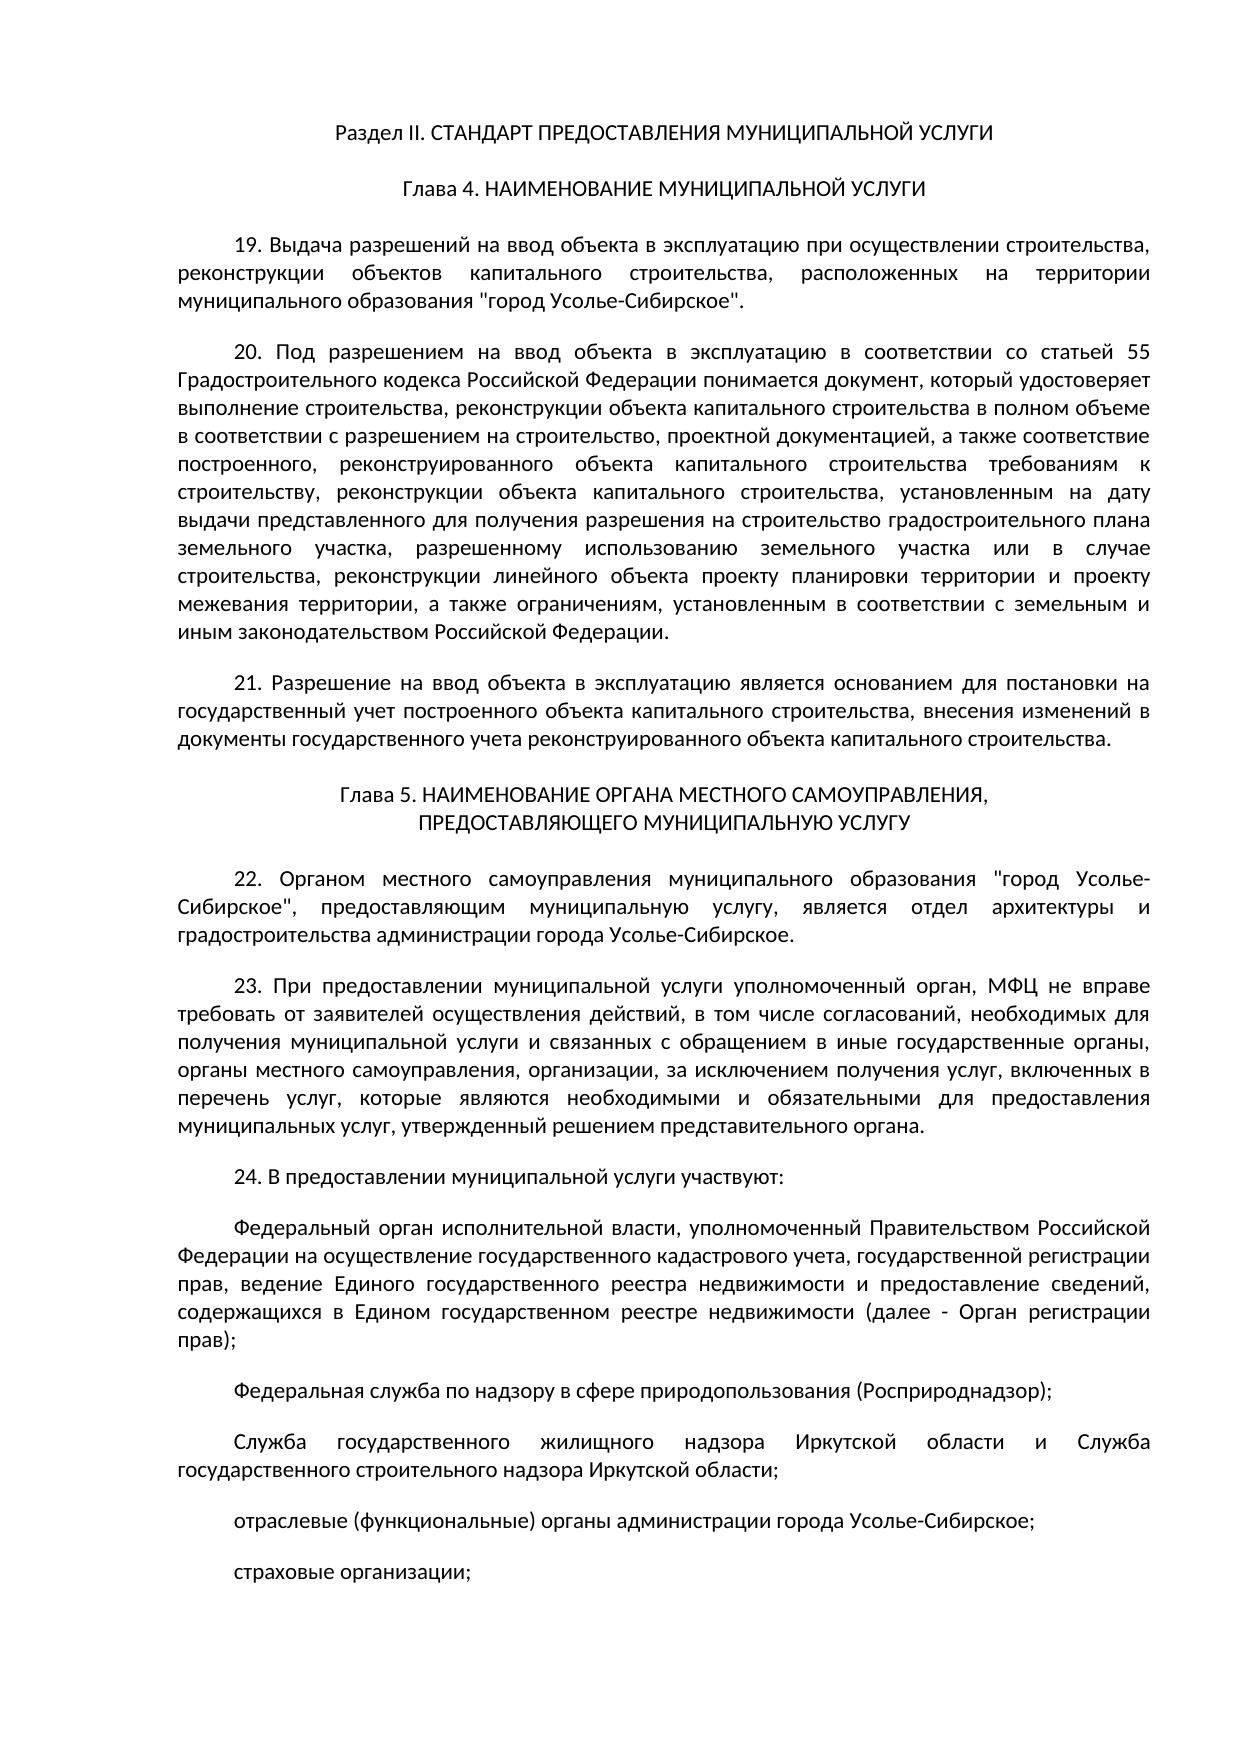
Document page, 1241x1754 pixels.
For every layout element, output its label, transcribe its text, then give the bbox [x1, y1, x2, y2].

text Глава 4. НАИМЕНОВАНИЕ МУНИЦИПАЛЬНОЙ УСЛУГИ [177, 174, 1152, 202]
text 22. Органом местного самоуправления муниципального образования "город Усолье-Сибирское", предоставляющим муниципальную услугу, является отдел архитектуры и градостроительства администрации города Усолье-Сибирское. [177, 864, 1152, 948]
text 19. Выдача разрешений на ввод объекта в эксплуатацию при осуществлении строительства, реконструкции объектов капитального строительства, расположенных на территории муниципального образования "город Усолье-Сибирское". [177, 230, 1152, 314]
text Служба государственного жилищного надзора Иркутской области и Служба государственного строительного надзора Иркутской области; [177, 1427, 1152, 1483]
text отраслевые (функциональные) органы администрации города Усолье-Сибирское; [177, 1506, 1152, 1534]
text Федеральный орган исполнительной власти, уполномоченный Правительством Российской Федерации на осуществление государственного кадастрового учета, государственной регистрации прав, ведение Единого государственного реестра недвижимости и предоставление сведений, содержащихся в Едином государственном реестре недвижимости (далее - Орган регистрации прав); [177, 1213, 1152, 1353]
text 23. При предоставлении муниципальной услуги уполномоченный орган, МФЦ не вправе требовать от заявителей осуществления действий, в том числе согласований, необходимых для получения муниципальной услуги и связанных с обращением в иные государственные органы, органы местного самоуправления, организации, за исключением получения услуг, включенных в перечень услуг, которые являются необходимыми и обязательными для предоставления муниципальных услуг, утвержденный решением представительного органа. [177, 971, 1152, 1139]
text Глава 5. НАИМЕНОВАНИЕ ОРГАНА МЕСТНОГО САМОУПРАВЛЕНИЯ, [177, 780, 1152, 808]
text Федеральная служба по надзору в сфере природопользования (Росприроднадзор); [177, 1376, 1152, 1404]
text 24. В предоставлении муниципальной услуги участвуют: [177, 1162, 1152, 1191]
text Раздел II. СТАНДАРТ ПРЕДОСТАВЛЕНИЯ МУНИЦИПАЛЬНОЙ УСЛУГИ [177, 118, 1152, 146]
text 21. Разрешение на ввод объекта в эксплуатацию является основанием для постановки на государственный учет построенного объекта капитального строительства, внесения изменений в документы государственного учета реконструированного объекта капитального строительства. [177, 668, 1152, 752]
text страховые организации; [177, 1557, 1152, 1585]
text 20. Под разрешением на ввод объекта в эксплуатацию в соответствии со статьей 55 Градостроительного кодекса Российской Федерации понимается документ, который удостоверяет выполнение строительства, реконструкции объекта капитального строительства в полном объеме в соответствии с разрешением на строительство, проектной документацией, а также соответствие построенного, реконструированного объекта капитального строительства требованиям к строительству, реконструкции объекта капитального строительства, установленным на дату выдачи представленного для получения разрешения на строительство градостроительного плана земельного участка, разрешенному использованию земельного участка или в случае строительства, реконструкции линейного объекта проекту планировки территории и проекту межевания территории, а также ограничениям, установленным в соответствии с земельным и иным законодательством Российской Федерации. [177, 337, 1152, 645]
text ПРЕДОСТАВЛЯЮЩЕГО МУНИЦИПАЛЬНУЮ УСЛУГУ [177, 808, 1152, 836]
